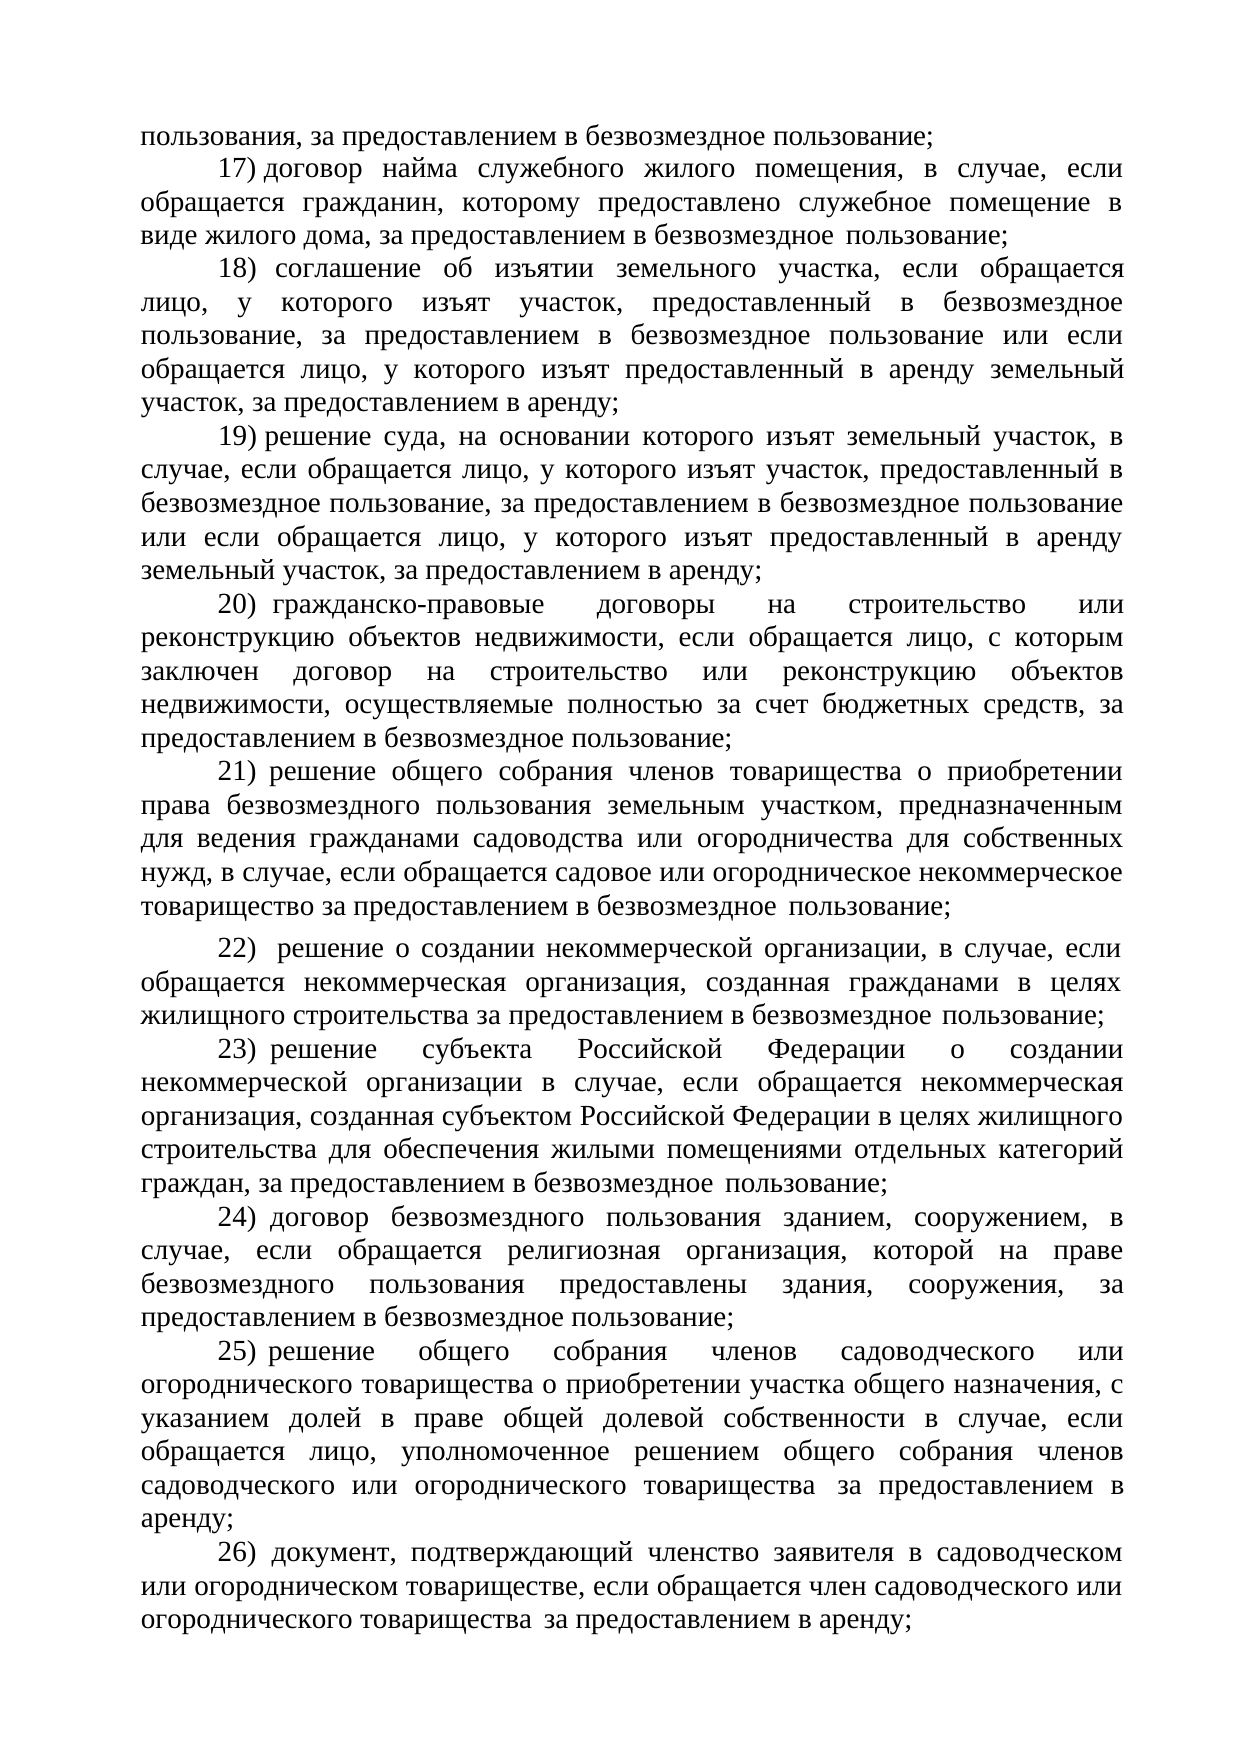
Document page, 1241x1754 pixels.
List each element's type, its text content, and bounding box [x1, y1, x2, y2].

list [140, 118, 1124, 152]
list решение суда, на основании которого изъят земельный участок, в случае, если обращается лицо, у которого изъят участок, предоставленный в безвозмездное пользование, за предоставлением в безвозмездное пользование или если обращается лицо, у которого изъят предоставленный в аренду земельный участок, за предоставлением в аренду; [141, 418, 1123, 586]
list решение общего собрания членов товарищества о приобретении права безвозмездного пользования земельным участком, предназначенным для ведения гражданами садоводства или огородничества для собственных нужд, в случае, если обращается садовое или огородническое некоммерческое товарищество за предоставлением в безвозмездное пользование; [141, 753, 1123, 921]
list договор безвозмездного пользования зданием, сооружением, в случае, если обращается религиозная организация, которой на праве безвозмездного пользования предоставлены здания, сооружения, за предоставлением в безвозмездное пользование; [141, 1199, 1124, 1333]
list решение общего собрания членов садоводческого или огороднического товарищества о приобретении участка общего назначения, с указанием долей в праве общей долевой собственности в случае, если обращается лицо, уполномоченное решением общего собрания членов садоводческого или огороднического товарищества за предоставлением в аренду; [141, 1333, 1124, 1534]
list договор найма служебного жилого помещения, в случае, если обращается гражданин, которому предоставлено служебное помещение в виде жилого дома, за предоставлением в безвозмездное пользование; [140, 152, 1123, 250]
list решение субъекта Российской Федерации о создании некоммерческой организации в случае, если обращается некоммерческая организация, созданная субъектом Российской Федерации в целях жилищного строительства для обеспечения жилыми помещениями отдельных категорий граждан, за предоставлением в безвозмездное пользование; [141, 1031, 1124, 1199]
list соглашение об изъятии земельного участка, если обращается лицо, у которого изъят участок, предоставленный в безвозмездное пользование, за предоставлением в безвозмездное пользование или если обращается лицо, у которого изъят предоставленный в аренду земельный участок, за предоставлением в аренду; [141, 250, 1124, 418]
list гражданско-правовые договоры на строительство или реконструкцию объектов недвижимости, если обращается лицо, с которым заключен договор на строительство или реконструкцию объектов недвижимости, осуществляемые полностью за счет бюджетных средств, за предоставлением в безвозмездное пользование; [141, 586, 1124, 753]
list решение о создании некоммерческой организации, в случае, если обращается некоммерческая организация, созданная гражданами в целях жилищного строительства за предоставлением в безвозмездное пользование; [140, 930, 1122, 1031]
list документ, подтверждающий членство заявителя в садоводческом или огородническом товариществе, если обращается член садоводческого или огороднического товарищества за предоставлением в аренду; [141, 1534, 1123, 1635]
